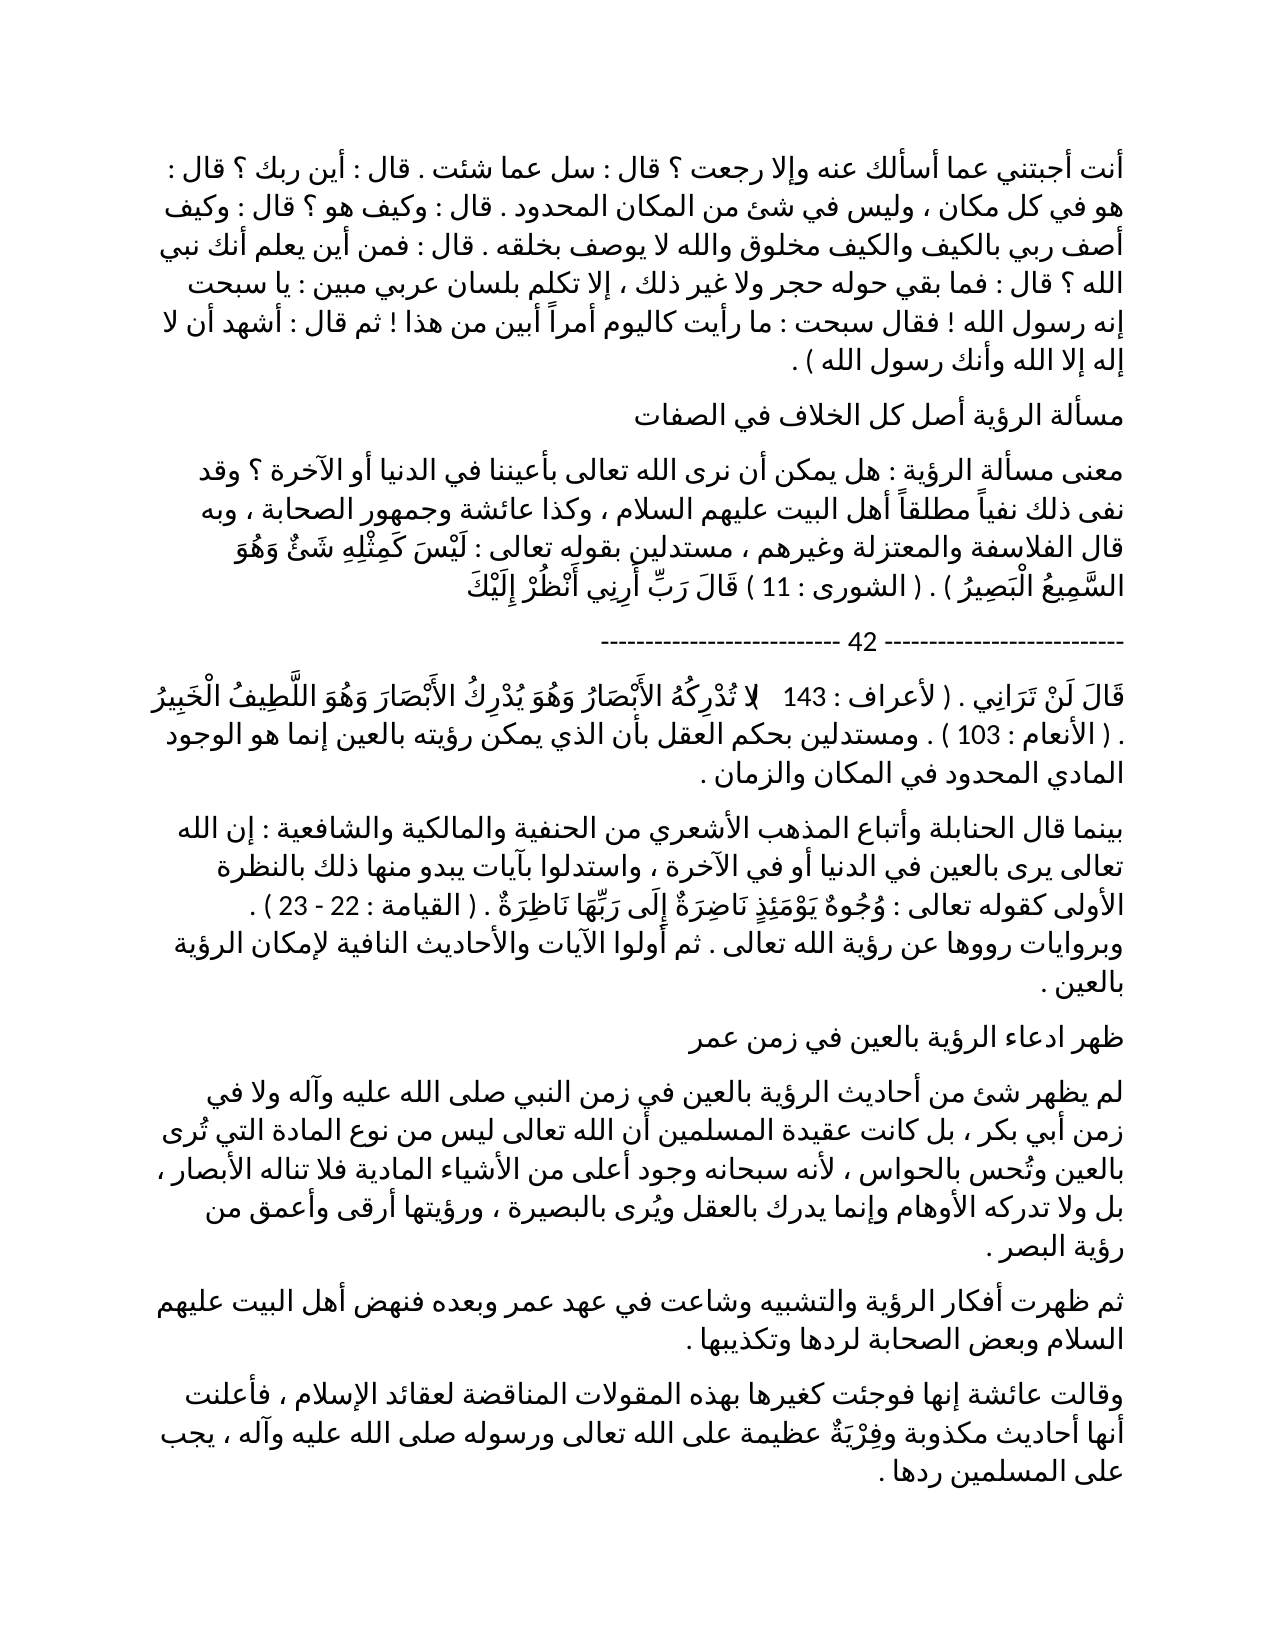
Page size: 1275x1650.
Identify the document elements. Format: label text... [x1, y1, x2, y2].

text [150, 150, 1125, 378]
text وقالت عائشة إنها فوجئت كغيرها بهذه المقولات المناقضة لعقائد الإسلام ، فأعلنت أنها أحاديث مكذوبة وفِرْيَةٌ عظيمة على الله تعالى ورسوله صلى الله عليه وآله ، يجب على المسلمين ردها . [150, 1376, 1125, 1489]
text بينما قال الحنابلة وأتباع المذهب الأشعري من الحنفية والمالكية والشافعية : إن الله تعالى يرى بالعين في الدنيا أو في الآخرة ، واستدلوا بآيات يبدو منها ذلك بالنظرة الأولى كقوله تعالى : وُجُوهٌ يَوْمَئِذٍ نَاضِرَةٌ إِلَى رَبِّهَا نَاظِرَةٌ . ( القيامة : 22 - 23 ) . وبروايات رووها عن رؤية الله تعالى . ثم أولوا الآيات والأحاديث النافية لإمكان الرؤية بالعين . [150, 810, 1125, 999]
text لم يظهر شئ من أحاديث الرؤية بالعين في زمن النبي صلى الله عليه وآله ولا في زمن أبي بكر ، بل كانت عقيدة المسلمين أن الله تعالى ليس من نوع المادة التي تُرى بالعين وتُحس بالحواس ، لأنه سبحانه وجود أعلى من الأشياء المادية فلا تناله الأبصار ، بل ولا تدركه الأوهام وإنما يدرك بالعقل ويُرى بالبصيرة ، ورؤيتها أرقى وأعمق من رؤية البصر . [150, 1074, 1125, 1263]
text ظهر ادعاء الرؤية بالعين في زمن عمر [150, 1019, 1125, 1054]
text --------------------------- 42 --------------------------- [150, 623, 1125, 658]
text ثم ظهرت أفكار الرؤية والتشبيه وشاعت في عهد عمر وبعده فنهض أهل البيت عليهم السلام وبعض الصحابة لردها وتكذيبها . [150, 1283, 1125, 1357]
text مسألة الرؤية أصل كل الخلاف في الصفات [150, 397, 1125, 433]
text معنى مسألة الرؤية : هل يمكن أن نرى الله تعالى بأعيننا في الدنيا أو الآخرة ؟ وقد نفى ذلك نفياً مطلقاً أهل البيت عليهم السلام ، وكذا عائشة وجمهور الصحابة ، وبه قال الفلاسفة والمعتزلة وغيرهم ، مستدلين بقوله تعالى : لَيْسَ كَمِثْلِهِ شَئٌ وَهُوَ السَّمِيعُ الْبَصِيرُ ) . ( الشورى : 11 ) قَالَ رَبِّ أَرِنِي أَنْظُرْ إِلَيْكَ [150, 452, 1125, 603]
text قَالَ لَنْ تَرَانِي . ( لأعراف : 143 ) لا تُدْرِكُهُ الأَبْصَارُ وَهُوَ يُدْرِكُ الأَبْصَارَ وَهُوَ اللَّطِيفُ الْخَبِيرُ . ( الأنعام : 103 ) . ومستدلين بحكم العقل بأن الذي يمكن رؤيته بالعين إنما هو الوجود المادي المحدود في المكان والزمان . [150, 678, 1125, 790]
